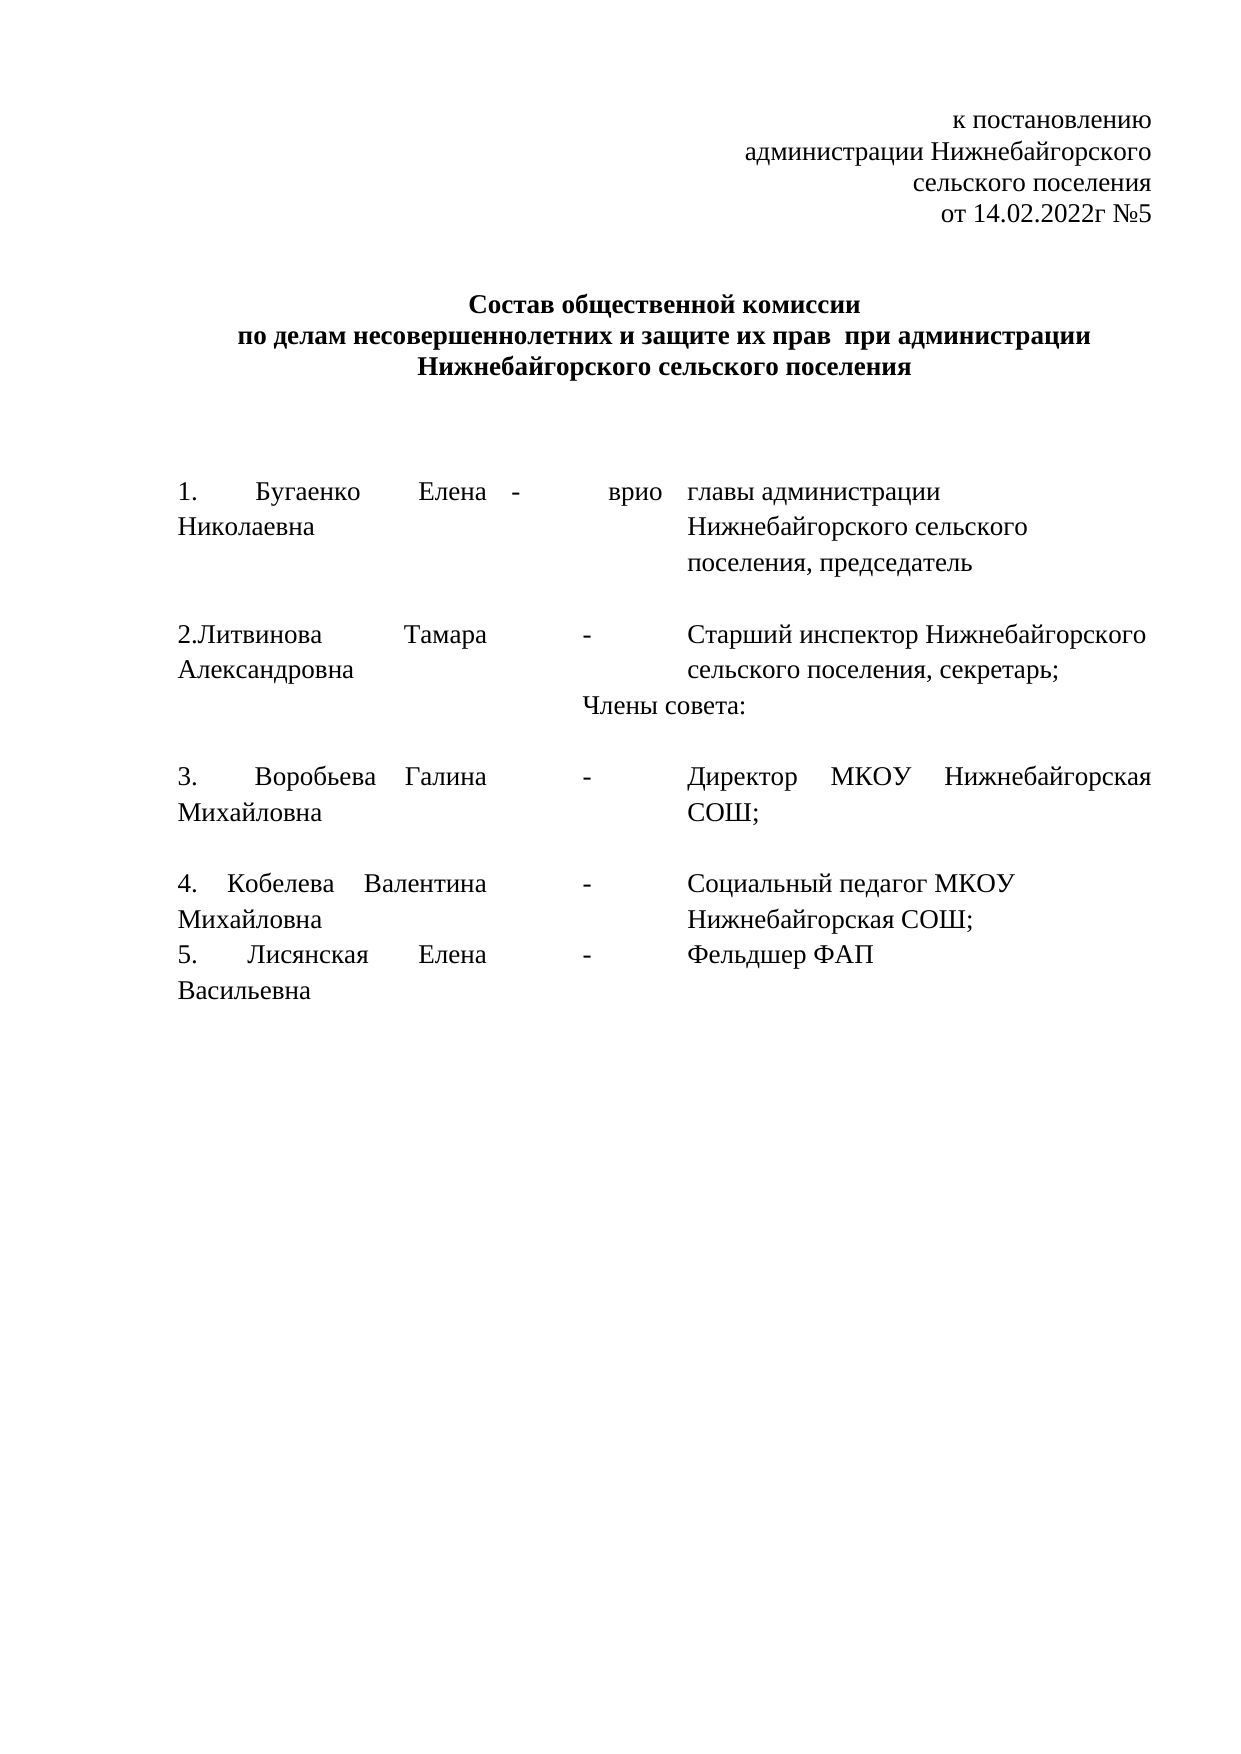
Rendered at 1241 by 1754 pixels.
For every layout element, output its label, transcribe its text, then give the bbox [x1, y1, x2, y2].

table_cell Члены совета: [166, 689, 1163, 760]
table_header - врио [498, 475, 676, 618]
text Нижнебайгорского сельского поселения [177, 350, 1152, 381]
table_header 1. Бугаенко Елена Николаевна [166, 475, 498, 618]
table_cell - [498, 939, 676, 1010]
text от 14.02.2022г №5 [177, 197, 1152, 228]
text сельского поселения [177, 166, 1152, 197]
text администрации Нижнебайгорского [177, 134, 1152, 166]
text к постановлению [177, 103, 1152, 134]
table_cell Фельдшер ФАП [676, 939, 1163, 1010]
table_cell 3. Воробьева Галина Михайловна [166, 760, 498, 867]
table_cell 2.Литвинова Тамара Александровна [166, 618, 498, 689]
table_cell - [498, 618, 676, 689]
text по делам несовершеннолетних и защите их прав при администрации [177, 319, 1152, 350]
table_cell - [498, 868, 676, 939]
table_cell Директор МКОУ Нижнебайгорская СОШ; [676, 760, 1163, 867]
table_cell - [498, 760, 676, 867]
text Состав общественной комиссии [177, 288, 1152, 319]
table_cell Старший инспектор Нижнебайгорского сельского поселения, секретарь; [676, 618, 1163, 689]
table_cell 5. Лисянская Елена Васильевна [166, 939, 498, 1010]
table_cell 4. Кобелева Валентина Михайловна [166, 868, 498, 939]
table_cell Социальный педагог МКОУ Нижнебайгорская СОШ; [676, 868, 1163, 939]
table_header главы администрации Нижнебайгорского сельского поселения, председатель [676, 475, 1163, 618]
